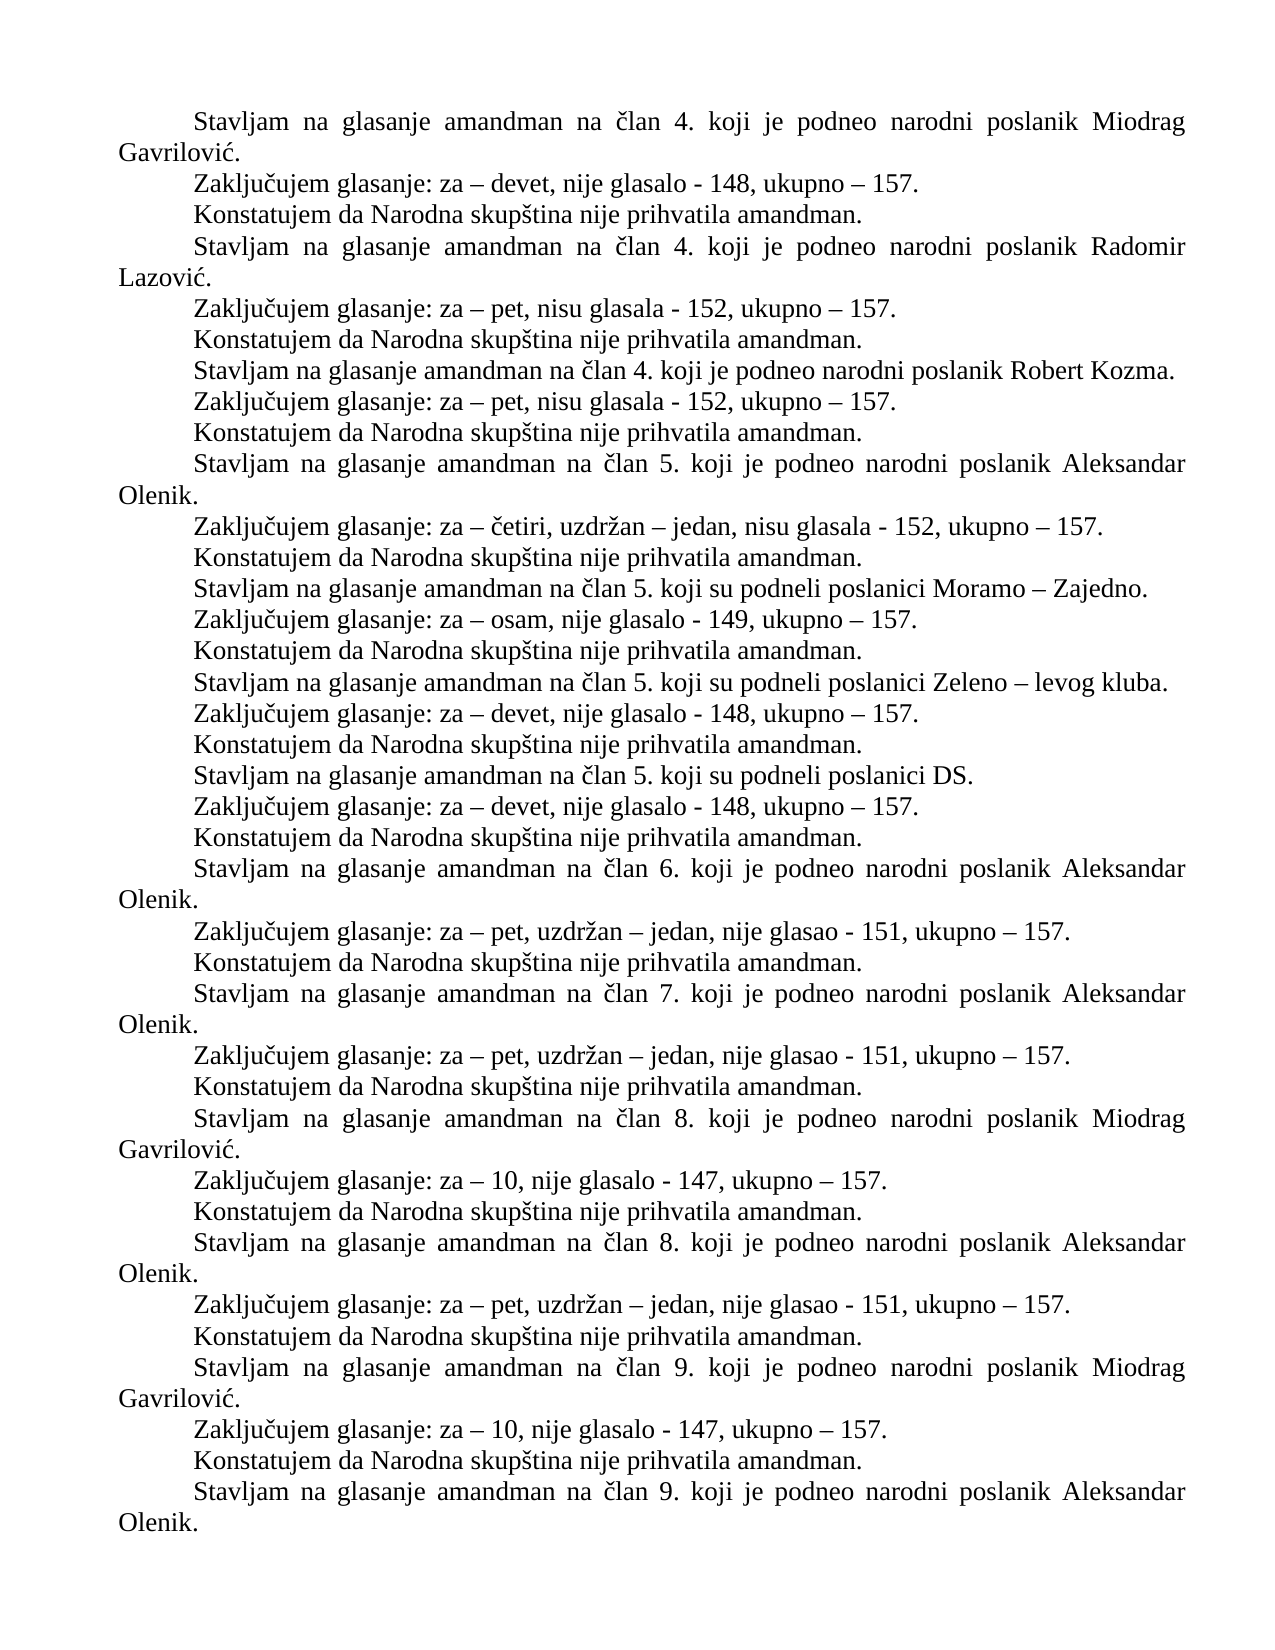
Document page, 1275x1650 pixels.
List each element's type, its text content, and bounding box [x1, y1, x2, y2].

text Stavljam na glasanje amandman na član 9. koji je podneo narodni poslanik Miodrag Gavrilović. [118, 1351, 1186, 1413]
text Zaključujem glasanje: za – pet, nisu glasala - 152, ukupno – 157. [118, 385, 1186, 416]
text Konstatujem da Narodna skupština nije prihvatila amandman. [118, 946, 1186, 977]
text Stavljam na glasanje amandman na član 5. koji su podneli poslanici Moramo – Zajedno. [118, 572, 1186, 603]
text Konstatujem da Narodna skupština nije prihvatila amandman. [118, 541, 1186, 572]
text Konstatujem da Narodna skupština nije prihvatila amandman. [118, 198, 1186, 229]
text Stavljam na glasanje amandman na član 4. koji je podneo narodni poslanik Robert Kozma. [118, 354, 1186, 385]
text Konstatujem da Narodna skupština nije prihvatila amandman. [118, 323, 1186, 354]
text Zaključujem glasanje: za – 10, nije glasalo - 147, ukupno – 157. [118, 1413, 1186, 1444]
text Zaključujem glasanje: za – pet, nisu glasala - 152, ukupno – 157. [118, 292, 1186, 323]
text Zaključujem glasanje: za – četiri, uzdržan – jedan, nisu glasala - 152, ukupno – 157. [118, 510, 1186, 541]
text Zaključujem glasanje: za – devet, nije glasalo - 148, ukupno – 157. [118, 790, 1186, 821]
text Konstatujem da Narodna skupština nije prihvatila amandman. [118, 728, 1186, 759]
text Zaključujem glasanje: za – pet, uzdržan – jedan, nije glasao - 151, ukupno – 157. [118, 915, 1186, 946]
text Zaključujem glasanje: za – devet, nije glasalo - 148, ukupno – 157. [118, 167, 1186, 198]
text Zaključujem glasanje: za – devet, nije glasalo - 148, ukupno – 157. [118, 697, 1186, 728]
text Stavljam na glasanje amandman na član 5. koji su podneli poslanici Zeleno – levog kluba. [118, 666, 1186, 697]
text Konstatujem da Narodna skupština nije prihvatila amandman. [118, 416, 1186, 448]
text Stavljam na glasanje amandman na član 8. koji je podneo narodni poslanik Miodrag Gavrilović. [118, 1102, 1186, 1164]
text Zaključujem glasanje: za – pet, uzdržan – jedan, nije glasao - 151, ukupno – 157. [118, 1039, 1186, 1071]
text Konstatujem da Narodna skupština nije prihvatila amandman. [118, 821, 1186, 852]
text Stavljam na glasanje amandman na član 6. koji je podneo narodni poslanik Aleksandar Olenik. [118, 852, 1186, 915]
text Konstatujem da Narodna skupština nije prihvatila amandman. [118, 1320, 1186, 1351]
text Stavljam na glasanje amandman na član 7. koji je podneo narodni poslanik Aleksandar Olenik. [118, 977, 1186, 1039]
text Konstatujem da Narodna skupština nije prihvatila amandman. [118, 634, 1186, 666]
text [118, 1444, 1186, 1475]
text Konstatujem da Narodna skupština nije prihvatila amandman. [118, 1195, 1186, 1226]
text Zaključujem glasanje: za – osam, nije glasalo - 149, ukupno – 157. [118, 603, 1186, 634]
text Stavljam na glasanje amandman na član 4. koji je podneo narodni poslanik Radomir Lazović. [118, 229, 1186, 292]
text Stavljam na glasanje amandman na član 5. koji je podneo narodni poslanik Aleksandar Olenik. [118, 448, 1186, 510]
text Stavljam na glasanje amandman na član 9. koji je podneo narodni poslanik Aleksandar Olenik. [118, 1475, 1186, 1538]
text Zaključujem glasanje: za – pet, uzdržan – jedan, nije glasao - 151, ukupno – 157. [118, 1288, 1186, 1320]
text Stavljam na glasanje amandman na član 4. koji je podneo narodni poslanik Miodrag Gavrilović. [118, 105, 1186, 167]
text Stavljam na glasanje amandman na član 8. koji je podneo narodni poslanik Aleksandar Olenik. [118, 1226, 1186, 1288]
text Zaključujem glasanje: za – 10, nije glasalo - 147, ukupno – 157. [118, 1164, 1186, 1195]
text Stavljam na glasanje amandman na član 5. koji su podneli poslanici DS. [118, 759, 1186, 790]
text Konstatujem da Narodna skupština nije prihvatila amandman. [118, 1071, 1186, 1102]
